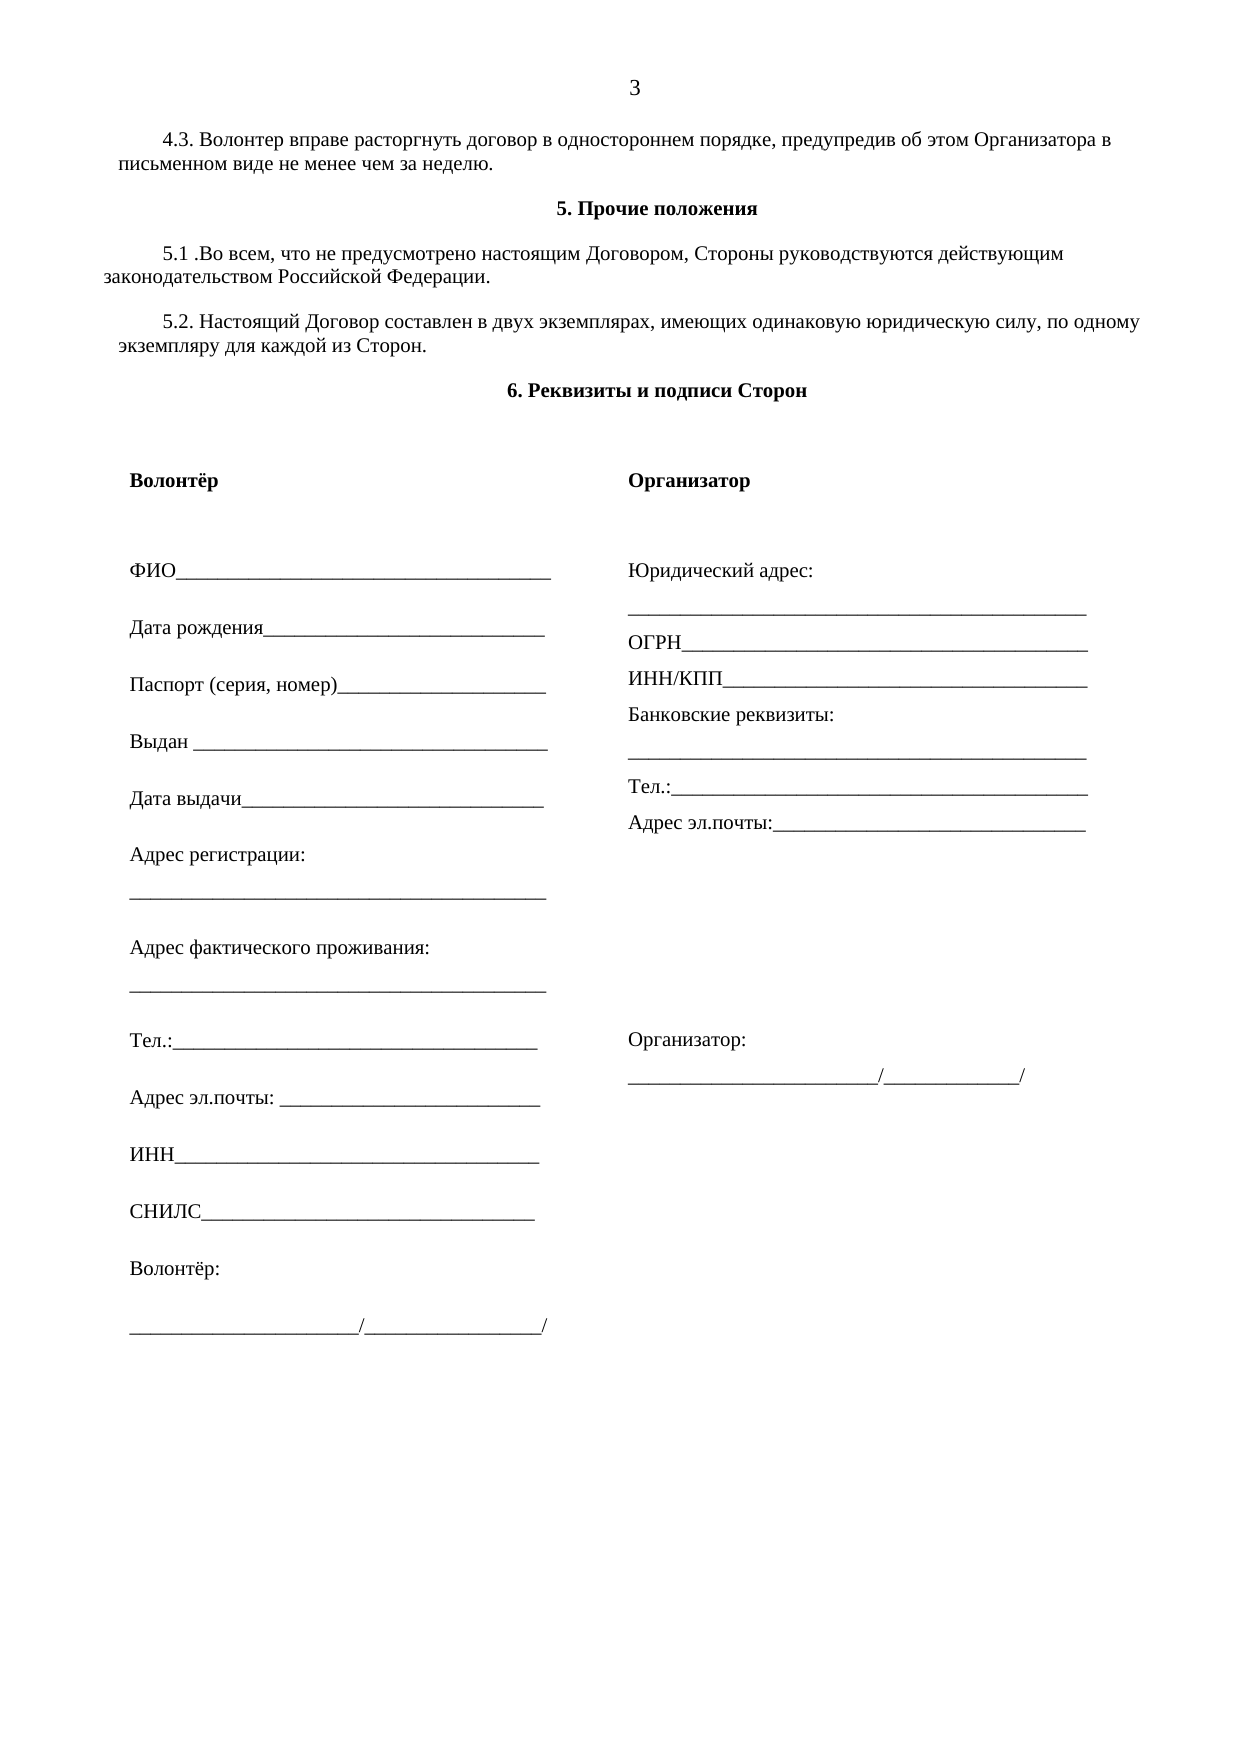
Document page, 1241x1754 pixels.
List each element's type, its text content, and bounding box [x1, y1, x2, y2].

table_cell Юридический адрес: ____________________________________________ ОГРН_______________________________________ ИНН/КПП___________________________________ Банковские реквизиты: ____________________________________________ Тел.:________________________________________ Адрес эл.почты:______________________________ Организатор: ________________________/_____________/ [617, 558, 1104, 1371]
text 5.2. Настоящий Договор составлен в двух экземплярах, имеющих одинаковую юридическую силу, по одному экземпляру для каждой из Сторон. [118, 309, 1152, 357]
table_cell ФИО____________________________________ Дата рождения___________________________ Паспорт (серия, номер)____________________ Выдан __________________________________ Дата выдачи_____________________________ Адрес регистрации: ________________________________________ Адрес фактического проживания: ________________________________________ Тел.:___________________________________ Адрес эл.почты: _________________________ ИНН___________________________________ СНИЛС________________________________ Волонтёр: ______________________/_________________/ [118, 558, 617, 1371]
table_header Организатор [617, 468, 1104, 558]
table_header Волонтёр [118, 468, 617, 558]
text 5. Прочие положения [118, 196, 1152, 219]
text 4.3. Волонтер вправе расторгнуть договор в одностороннем порядке, предупредив об этом Организатора в письменном виде не менее чем за неделю. [118, 127, 1152, 175]
text 5.1 .Во всем, что не предусмотрено настоящим Договором, Стороны руководствуются действующим законодательством Российской Федерации. [103, 240, 1152, 288]
text 6. Реквизиты и подписи Сторон [118, 378, 1152, 402]
